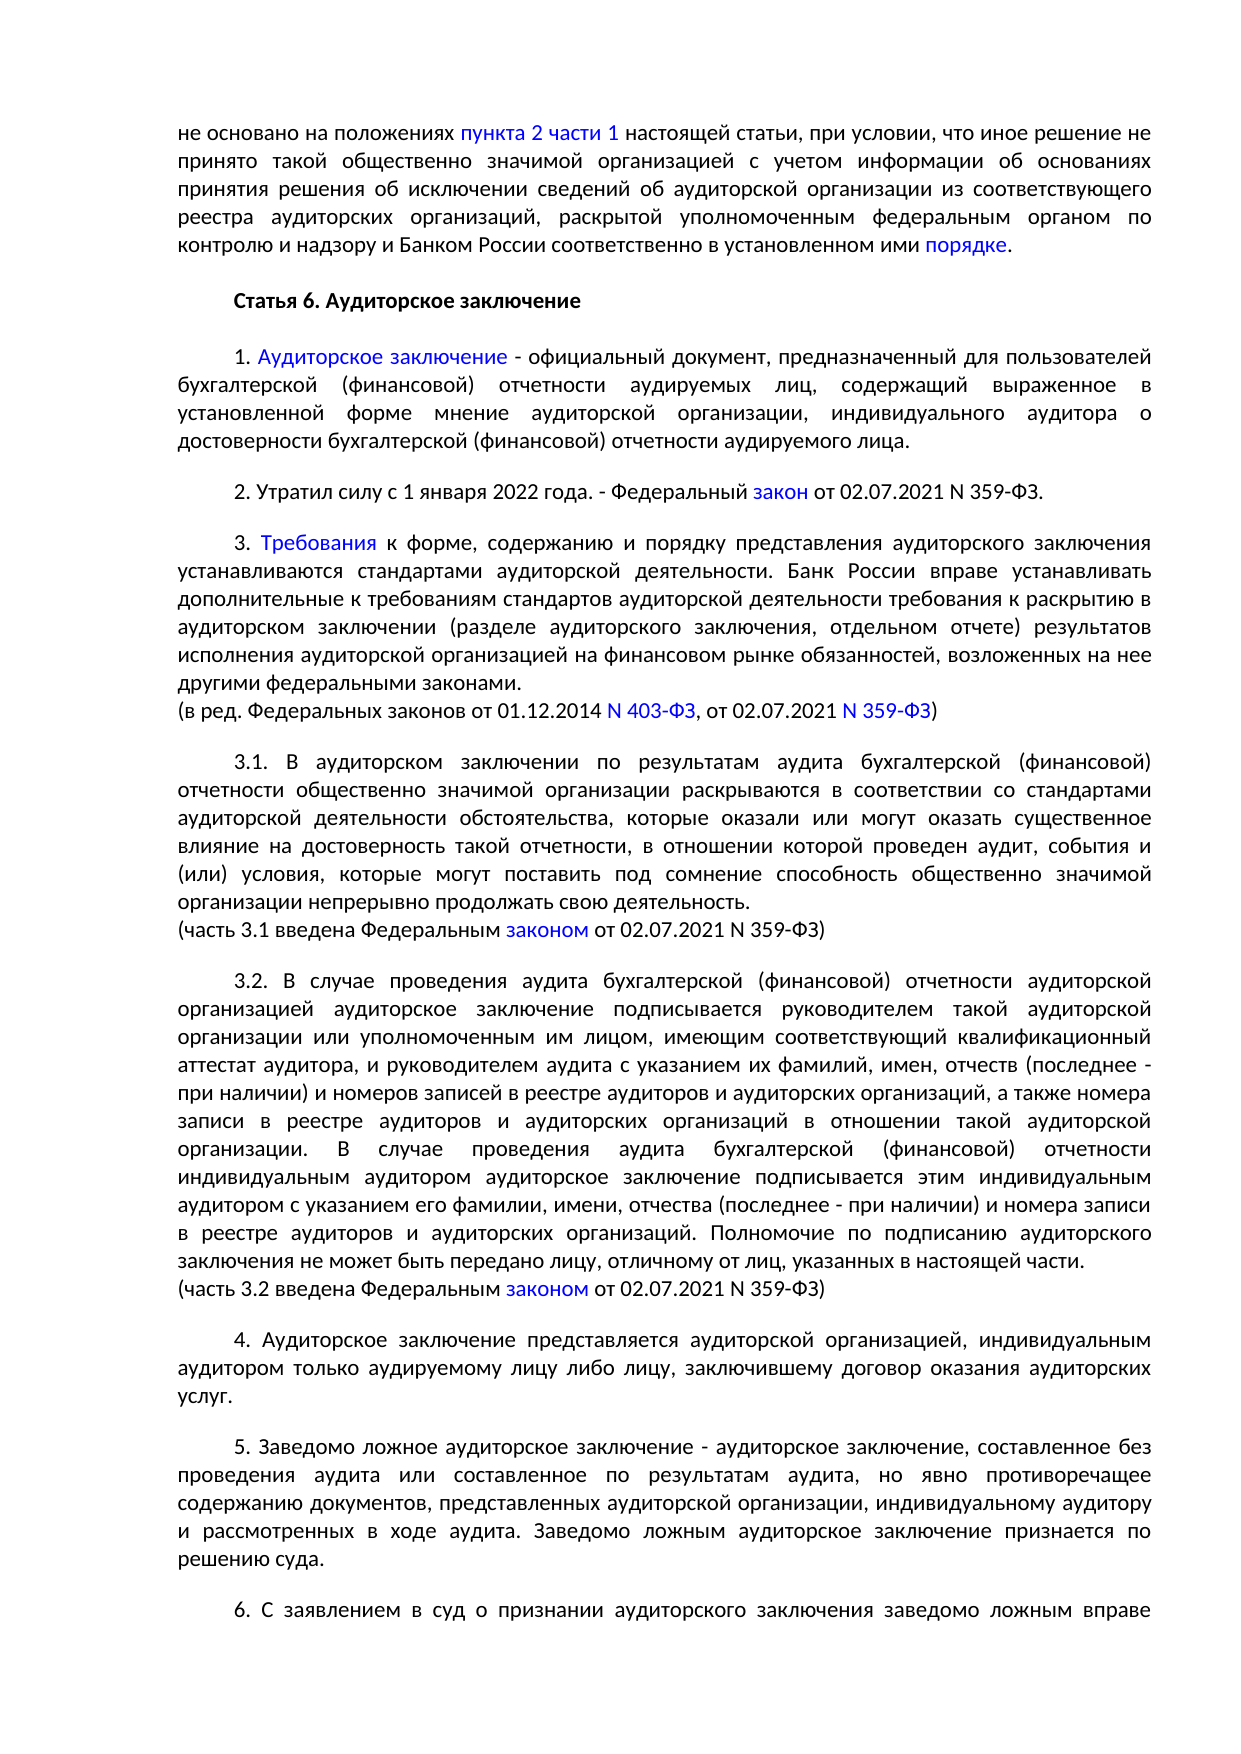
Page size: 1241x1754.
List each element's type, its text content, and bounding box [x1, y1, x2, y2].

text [177, 1596, 1152, 1623]
text 5. Заведомо ложное аудиторское заключение - аудиторское заключение, составленное без проведения аудита или составленное по результатам аудита, но явно противоречащее содержанию документов, представленных аудиторской организации, индивидуальному аудитору и рассмотренных в ходе аудита. Заведомо ложным аудиторское заключение признается по решению суда. [177, 1432, 1152, 1573]
text (в ред. Федеральных законов от 01.12.2014 N 403-ФЗ, от 02.07.2021 N 359-ФЗ) [177, 696, 1152, 724]
text 3.2. В случае проведения аудита бухгалтерской (финансовой) отчетности аудиторской организацией аудиторское заключение подписывается руководителем такой аудиторской организации или уполномоченным им лицом, имеющим соответствующий квалификационный аттестат аудитора, и руководителем аудита с указанием их фамилий, имен, отчеств (последнее - при наличии) и номеров записей в реестре аудиторов и аудиторских организаций, а также номера записи в реестре аудиторов и аудиторских организаций в отношении такой аудиторской организации. В случае проведения аудита бухгалтерской (финансовой) отчетности индивидуальным аудитором аудиторское заключение подписывается этим индивидуальным аудитором с указанием его фамилии, имени, отчества (последнее - при наличии) и номера записи в реестре аудиторов и аудиторских организаций. Полномочие по подписанию аудиторского заключения не может быть передано лицу, отличному от лиц, указанных в настоящей части. [177, 966, 1152, 1274]
text 2. Утратил силу с 1 января 2022 года. - Федеральный закон от 02.07.2021 N 359-ФЗ. [177, 477, 1152, 505]
text (часть 3.1 введена Федеральным законом от 02.07.2021 N 359-ФЗ) [177, 915, 1152, 943]
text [177, 118, 1152, 258]
text 4. Аудиторское заключение представляется аудиторской организацией, индивидуальным аудитором только аудируемому лицу либо лицу, заключившему договор оказания аудиторских услуг. [177, 1326, 1152, 1409]
text 3.1. В аудиторском заключении по результатам аудита бухгалтерской (финансовой) отчетности общественно значимой организации раскрываются в соответствии со стандартами аудиторской деятельности обстоятельства, которые оказали или могут оказать существенное влияние на достоверность такой отчетности, в отношении которой проведен аудит, события и (или) условия, которые могут поставить под сомнение способность общественно значимой организации непрерывно продолжать свою деятельность. [177, 747, 1152, 915]
title Статья 6. Аудиторское заключение [177, 286, 1152, 314]
text 3. Требования к форме, содержанию и порядку представления аудиторского заключения устанавливаются стандартами аудиторской деятельности. Банк России вправе устанавливать дополнительные к требованиям стандартов аудиторской деятельности требования к раскрытию в аудиторском заключении (разделе аудиторского заключения, отдельном отчете) результатов исполнения аудиторской организацией на финансовом рынке обязанностей, возложенных на нее другими федеральными законами. [177, 528, 1152, 696]
text 1. Аудиторское заключение - официальный документ, предназначенный для пользователей бухгалтерской (финансовой) отчетности аудируемых лиц, содержащий выраженное в установленной форме мнение аудиторской организации, индивидуального аудитора о достоверности бухгалтерской (финансовой) отчетности аудируемого лица. [177, 342, 1152, 454]
text (часть 3.2 введена Федеральным законом от 02.07.2021 N 359-ФЗ) [177, 1274, 1152, 1303]
